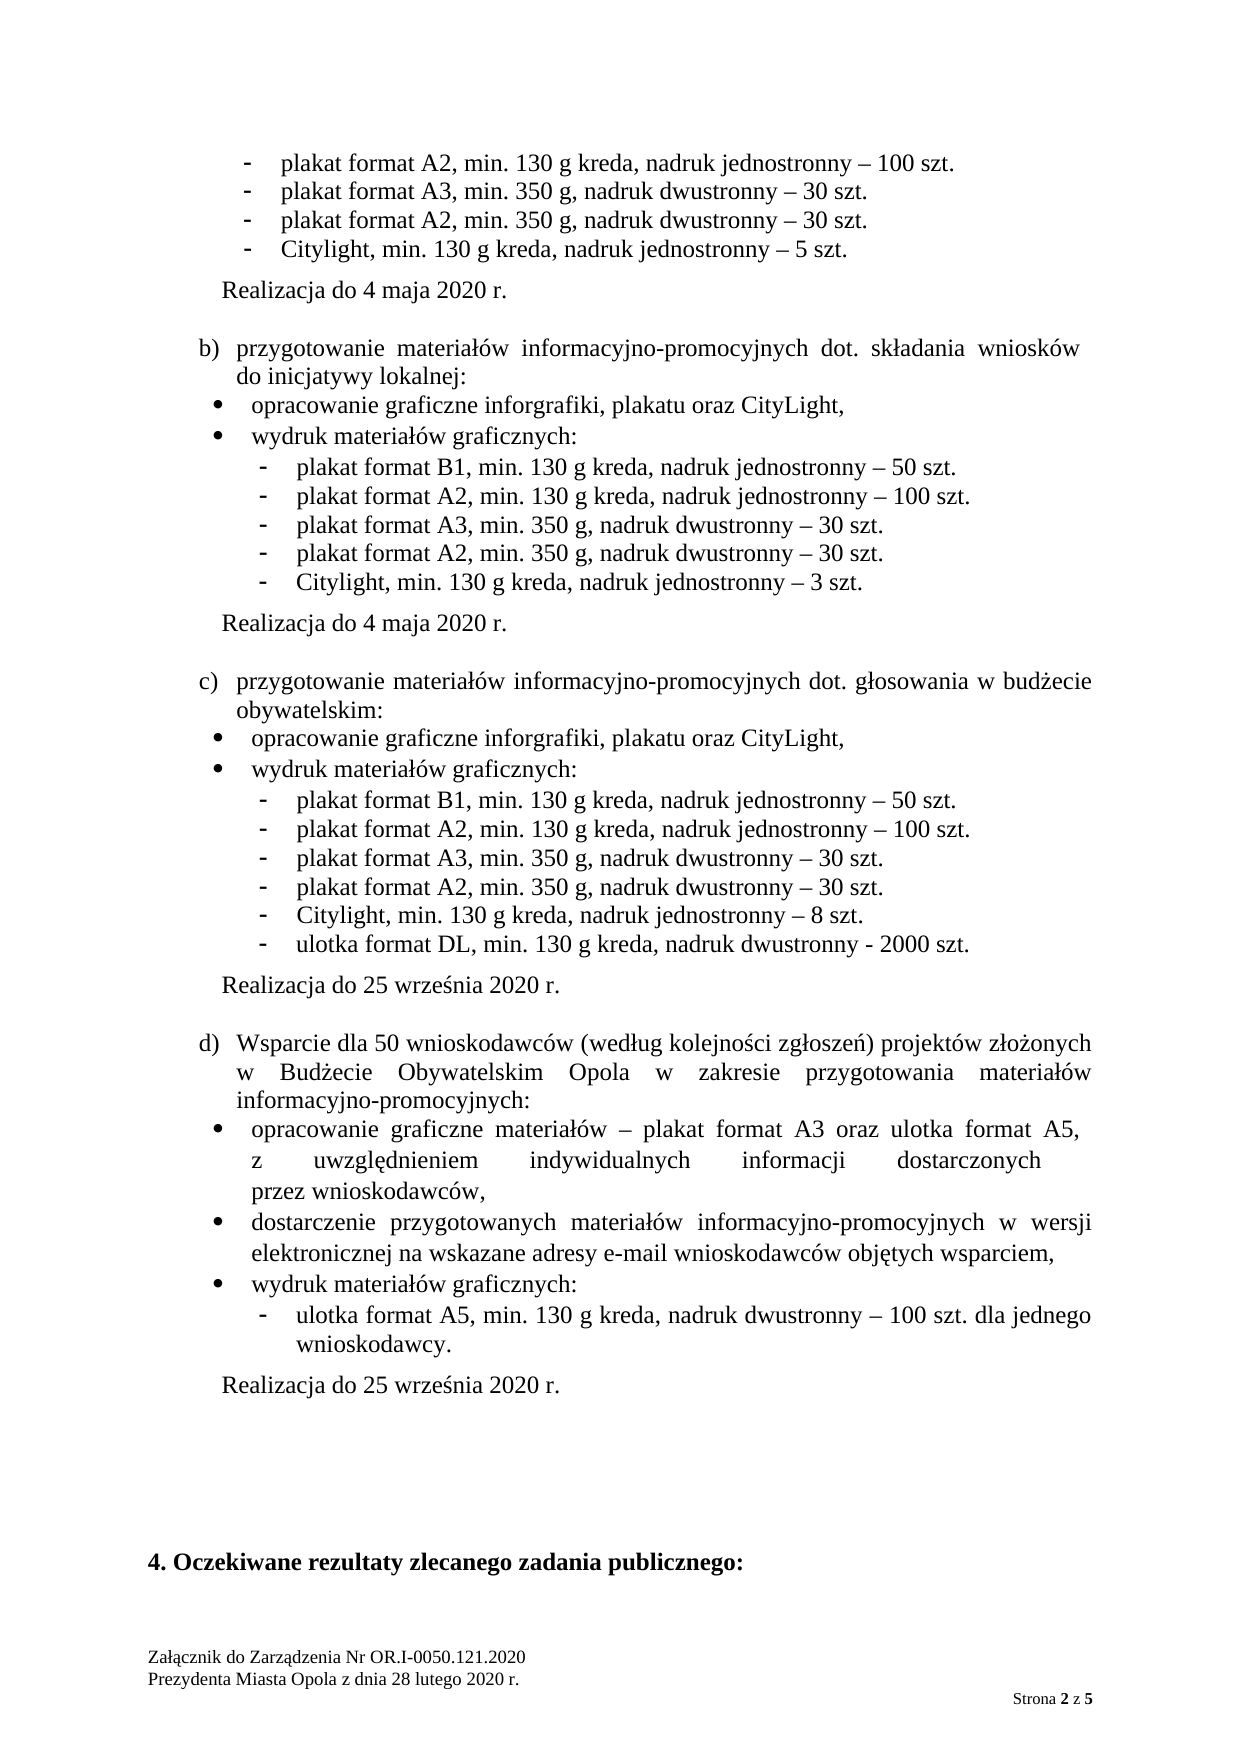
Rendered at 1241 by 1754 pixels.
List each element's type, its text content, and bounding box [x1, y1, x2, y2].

list plakat format A3, min. 350 g, nadruk dwustronny – 30 szt. [259, 843, 1093, 872]
list wydruk materiałów graficznych: [213, 1269, 1093, 1298]
list wydruk materiałów graficznych: [213, 421, 1093, 450]
list ulotka format A5, min. 130 g kreda, nadruk dwustronny – 100 szt. dla jednego wnioskodawcy. [259, 1301, 1093, 1358]
list Realizacja do 25 września 2020 r. [221, 971, 1093, 999]
list plakat format B1, min. 130 g kreda, nadruk jednostronny – 50 szt. [259, 452, 1093, 481]
list plakat format B1, min. 130 g kreda, nadruk jednostronny – 50 szt. [259, 786, 1093, 814]
list ulotka format DL, min. 130 g kreda, nadruk dwustronny - 2000 szt. [259, 929, 1093, 958]
list opracowanie graficzne materiałów – plakat format A3 oraz ulotka format A5, z uwzględnieniem indywidualnych informacji dostarczonych przez wnioskodawców, [213, 1114, 1093, 1205]
list Wsparcie dla 50 wnioskodawców (według kolejności zgłoszeń) projektów złożonych w Budżecie Obywatelskim Opola w zakresie przygotowania materiałów informacyjno-promocyjnych: [199, 1028, 1093, 1114]
list opracowanie graficzne inforgrafiki, plakatu oraz CityLight, [213, 723, 1093, 752]
text 4. Oczekiwane rezultaty zlecanego zadania publicznego: [148, 1547, 1093, 1576]
list przygotowanie materiałów informacyjno-promocyjnych dot. głosowania w budżecie obywatelskim: [199, 666, 1093, 723]
list plakat format A2, min. 350 g, nadruk dwustronny – 30 szt. [243, 205, 1093, 234]
list dostarczenie przygotowanych materiałów informacyjno-promocyjnych w wersji elektronicznej na wskazane adresy e-mail wnioskodawców objętych wsparciem, [213, 1207, 1093, 1267]
list plakat format A3, min. 350 g, nadruk dwustronny – 30 szt. [259, 510, 1093, 538]
text Realizacja do 25 września 2020 r. [221, 1371, 1093, 1399]
list opracowanie graficzne inforgrafiki, plakatu oraz CityLight, [213, 390, 1093, 419]
list Realizacja do 4 maja 2020 r. [221, 275, 1093, 304]
list plakat format A2, min. 130 g kreda, nadruk jednostronny – 100 szt. [259, 814, 1093, 843]
list plakat format A2, min. 130 g kreda, nadruk jednostronny – 100 szt. [259, 481, 1093, 510]
list plakat format A2, min. 350 g, nadruk dwustronny – 30 szt. [259, 872, 1093, 901]
list wydruk materiałów graficznych: [213, 754, 1093, 783]
list przygotowanie materiałów informacyjno-promocyjnych dot. składania wniosków do inicjatywy lokalnej: [199, 333, 1093, 390]
list Citylight, min. 130 g kreda, nadruk jednostronny – 8 szt. [259, 901, 1093, 929]
list Realizacja do 4 maja 2020 r. [221, 608, 1093, 637]
list plakat format A2, min. 350 g, nadruk dwustronny – 30 szt. [259, 538, 1093, 567]
list Citylight, min. 130 g kreda, nadruk jednostronny – 5 szt. [243, 234, 1093, 263]
list plakat format A2, min. 130 g kreda, nadruk jednostronny – 100 szt. [243, 148, 1093, 176]
list Citylight, min. 130 g kreda, nadruk jednostronny – 3 szt. [259, 567, 1093, 596]
list plakat format A3, min. 350 g, nadruk dwustronny – 30 szt. [243, 176, 1093, 205]
